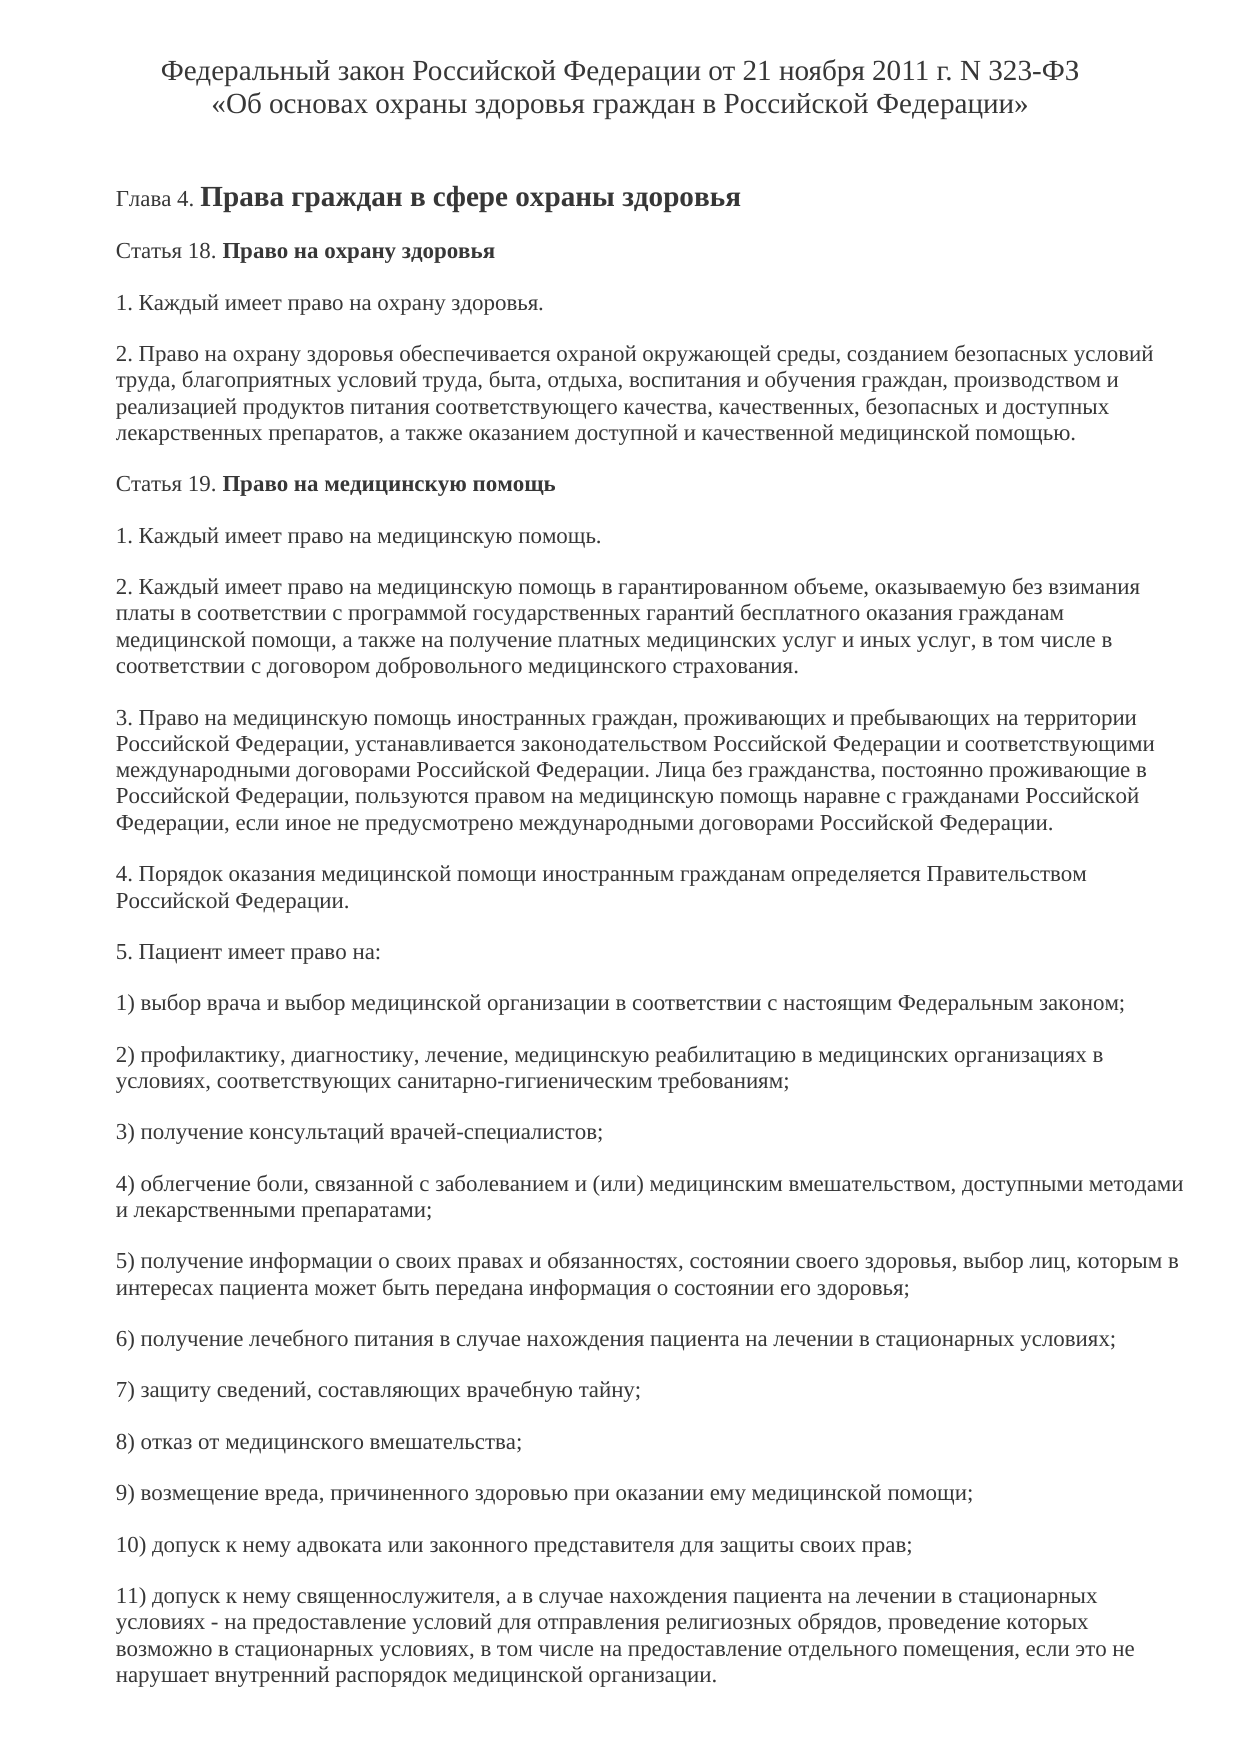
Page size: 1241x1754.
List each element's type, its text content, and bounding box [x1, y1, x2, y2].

text 3) получение консультаций врачей-специалистов; [116, 1118, 1187, 1145]
text «Об основах охраны здоровья граждан в Российской Федерации» [53, 87, 1187, 120]
text 6) получение лечебного питания в случае нахождения пациента на лечении в стационарных условиях; [116, 1325, 1187, 1352]
text 2. Право на охрану здоровья обеспечивается охраной окружающей среды, созданием безопасных условий труда, благоприятных условий труда, быта, отдыха, воспитания и обучения граждан, производством и реализацией продуктов питания соответствующего качества, качественных, безопасных и доступных лекарственных препаратов, а также оказанием доступной и качественной медицинской помощью. [116, 340, 1187, 445]
text 3. Право на медицинскую помощь иностранных граждан, проживающих и пребывающих на территории Российской Федерации, устанавливается законодательством Российской Федерации и соответствующими международными договорами Российской Федерации. Лица без гражданства, постоянно проживающие в Российской Федерации, пользуются правом на медицинскую помощь наравне с гражданами Российской Федерации, если иное не предусмотрено международными договорами Российской Федерации. [116, 703, 1187, 835]
text 2) профилактику, диагностику, лечение, медицинскую реабилитацию в медицинских организациях в условиях, соответствующих санитарно-гигиеническим требованиям; [116, 1041, 1187, 1093]
text 8) отказ от медицинского вмешательства; [116, 1428, 1187, 1454]
text 2. Каждый имеет право на медицинскую помощь в гарантированном объеме, оказываемую без взимания платы в соответствии с программой государственных гарантий бесплатного оказания гражданам медицинской помощи, а также на получение платных медицинских услуг и иных услуг, в том числе в соответствии с договором добровольного медицинского страхования. [116, 573, 1187, 678]
text 1) выбор врача и выбор медицинской организации в соответствии с настоящим Федеральным законом; [116, 989, 1187, 1016]
text 1. Каждый имеет право на медицинскую помощь. [116, 522, 1187, 548]
text Глава 4. Права граждан в сфере охраны здоровья [116, 179, 1187, 212]
text Статья 18. Право на охрану здоровья [116, 237, 1187, 264]
text 10) допуск к нему адвоката или законного представителя для защиты своих прав; [116, 1531, 1187, 1557]
text 9) возмещение вреда, причиненного здоровью при оказании ему медицинской помощи; [116, 1479, 1187, 1506]
text Статья 19. Право на медицинскую помощь [116, 470, 1187, 497]
text 4) облегчение боли, связанной с заболеванием и (или) медицинским вмешательством, доступными методами и лекарственными препаратами; [116, 1170, 1187, 1222]
text Федеральный закон Российской Федерации от 21 ноября 2011 г. N 323-ФЗ [53, 53, 1187, 87]
text 11) допуск к нему священнослужителя, а в случае нахождения пациента на лечении в стационарных условиях - на предоставление условий для отправления религиозных обрядов, проведение которых возможно в стационарных условиях, в том числе на предоставление отдельного помещения, если это не нарушает внутренний распорядок медицинской организации. [116, 1582, 1187, 1687]
text 1. Каждый имеет право на охрану здоровья. [116, 289, 1187, 315]
text 7) защиту сведений, составляющих врачебную тайну; [116, 1377, 1187, 1403]
text 5) получение информации о своих правах и обязанностях, состоянии своего здоровья, выбор лиц, которым в интересах пациента может быть передана информация о состоянии его здоровья; [116, 1247, 1187, 1300]
text 5. Пациент имеет право на: [116, 938, 1187, 964]
text 4. Порядок оказания медицинской помощи иностранным гражданам определяется Правительством Российской Федерации. [116, 860, 1187, 913]
